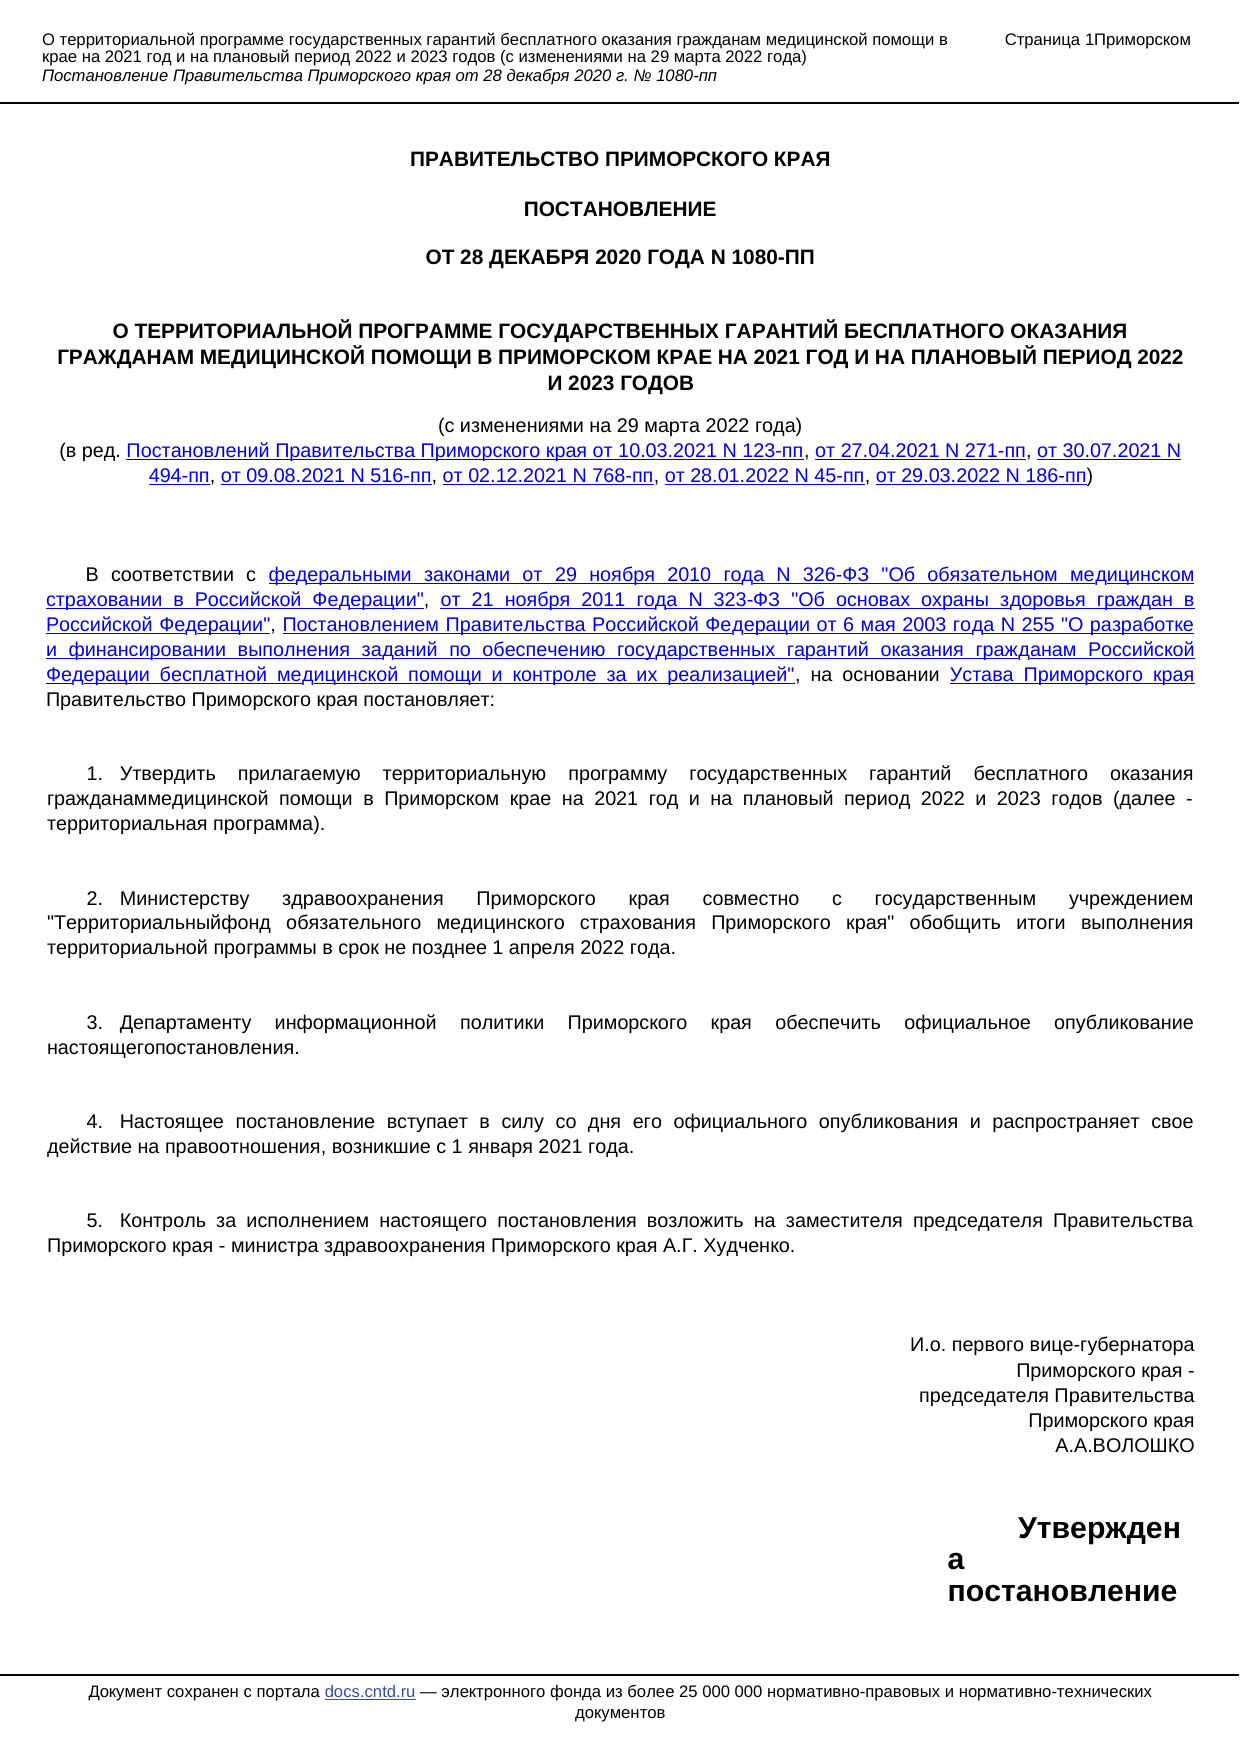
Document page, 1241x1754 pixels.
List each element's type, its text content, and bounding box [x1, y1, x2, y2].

list Контроль за исполнением настоящего постановления возложить на заместителя председателя Правительства Приморского края - министра здравоохранения Приморского края А.Г. Худченко. [47, 1209, 1194, 1257]
list Министерству здравоохранения Приморского края совместно с государственным учреждением "Территориальныйфонд обязательного медицинского страхования Приморского края" обобщить итоги выполнения территориальной программы в срок не позднее 1 апреля 2022 года. [47, 886, 1194, 959]
text (с изменениями на 29 марта 2022 года) [46, 414, 1194, 437]
text В соответствии с федеральными законами от 29 ноября 2010 года N 326-ФЗ "Об обязательном медицинском страховании в Российской Федерации", от 21 ноября 2011 года N 323-ФЗ "Об основах охраны здоровья граждан в Российской Федерации", Постановлением Правительства Российской Федерации от 6 мая 2003 года N 255 "О разработке и финансировании выполнения заданий по обеспечению государственных гарантий оказания гражданам Российской Федерации бесплатной медицинской помощи и контроле за их реализацией", на основании Устава Приморского края Правительство Приморского края постановляет: [46, 563, 1194, 710]
text (в ред. Постановлений Правительства Приморского края от 10.03.2021 N 123-пп, от 27.04.2021 N 271-пп, от 30.07.2021 N 494-пп, от 09.08.2021 N 516-пп, от 02.12.2021 N 768-пп, от 28.01.2022 N 45-пп, от 29.03.2022 N 186-пп) [46, 439, 1194, 487]
list Департаменту информационной политики Приморского края обеспечить официальное опубликование настоящегопостановления. [47, 1011, 1194, 1058]
list Утвердить прилагаемую территориальную программу государственных гарантий бесплатного оказания гражданаммедицинской помощи в Приморском крае на 2021 год и на плановый период 2022 и 2023 годов (далее - территориальная программа). [47, 762, 1194, 834]
text Приморского края [46, 1409, 1194, 1432]
text ПОСТАНОВЛЕНИЕ [48, 197, 1192, 221]
text Приморского края - [46, 1358, 1194, 1381]
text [947, 1513, 1194, 1607]
text А.А.ВОЛОШКО [46, 1434, 1194, 1457]
text председателя Правительства [46, 1384, 1194, 1406]
subtitle О ТЕРРИТОРИАЛЬНОЙ ПРОГРАММЕ ГОСУДАРСТВЕННЫХ ГАРАНТИЙ БЕСПЛАТНОГО ОКАЗАНИЯ ГРАЖДАНАМ МЕДИЦИНСКОЙ ПОМОЩИ В ПРИМОРСКОМ КРАЕ НА 2021 ГОД И НА ПЛАНОВЫЙ ПЕРИОД 2022 И 2023 ГОДОВ [48, 319, 1192, 395]
text ОТ 28 ДЕКАБРЯ 2020 ГОДА N 1080-ПП [48, 245, 1192, 269]
list Настоящее постановление вступает в силу со дня его официального опубликования и распространяет свое действие на правоотношения, возникшие с 1 января 2021 года. [47, 1110, 1194, 1158]
text ПРАВИТЕЛЬСТВО ПРИМОРСКОГО КРАЯ [48, 147, 1192, 171]
text И.о. первого вице-губернатора [46, 1333, 1194, 1356]
